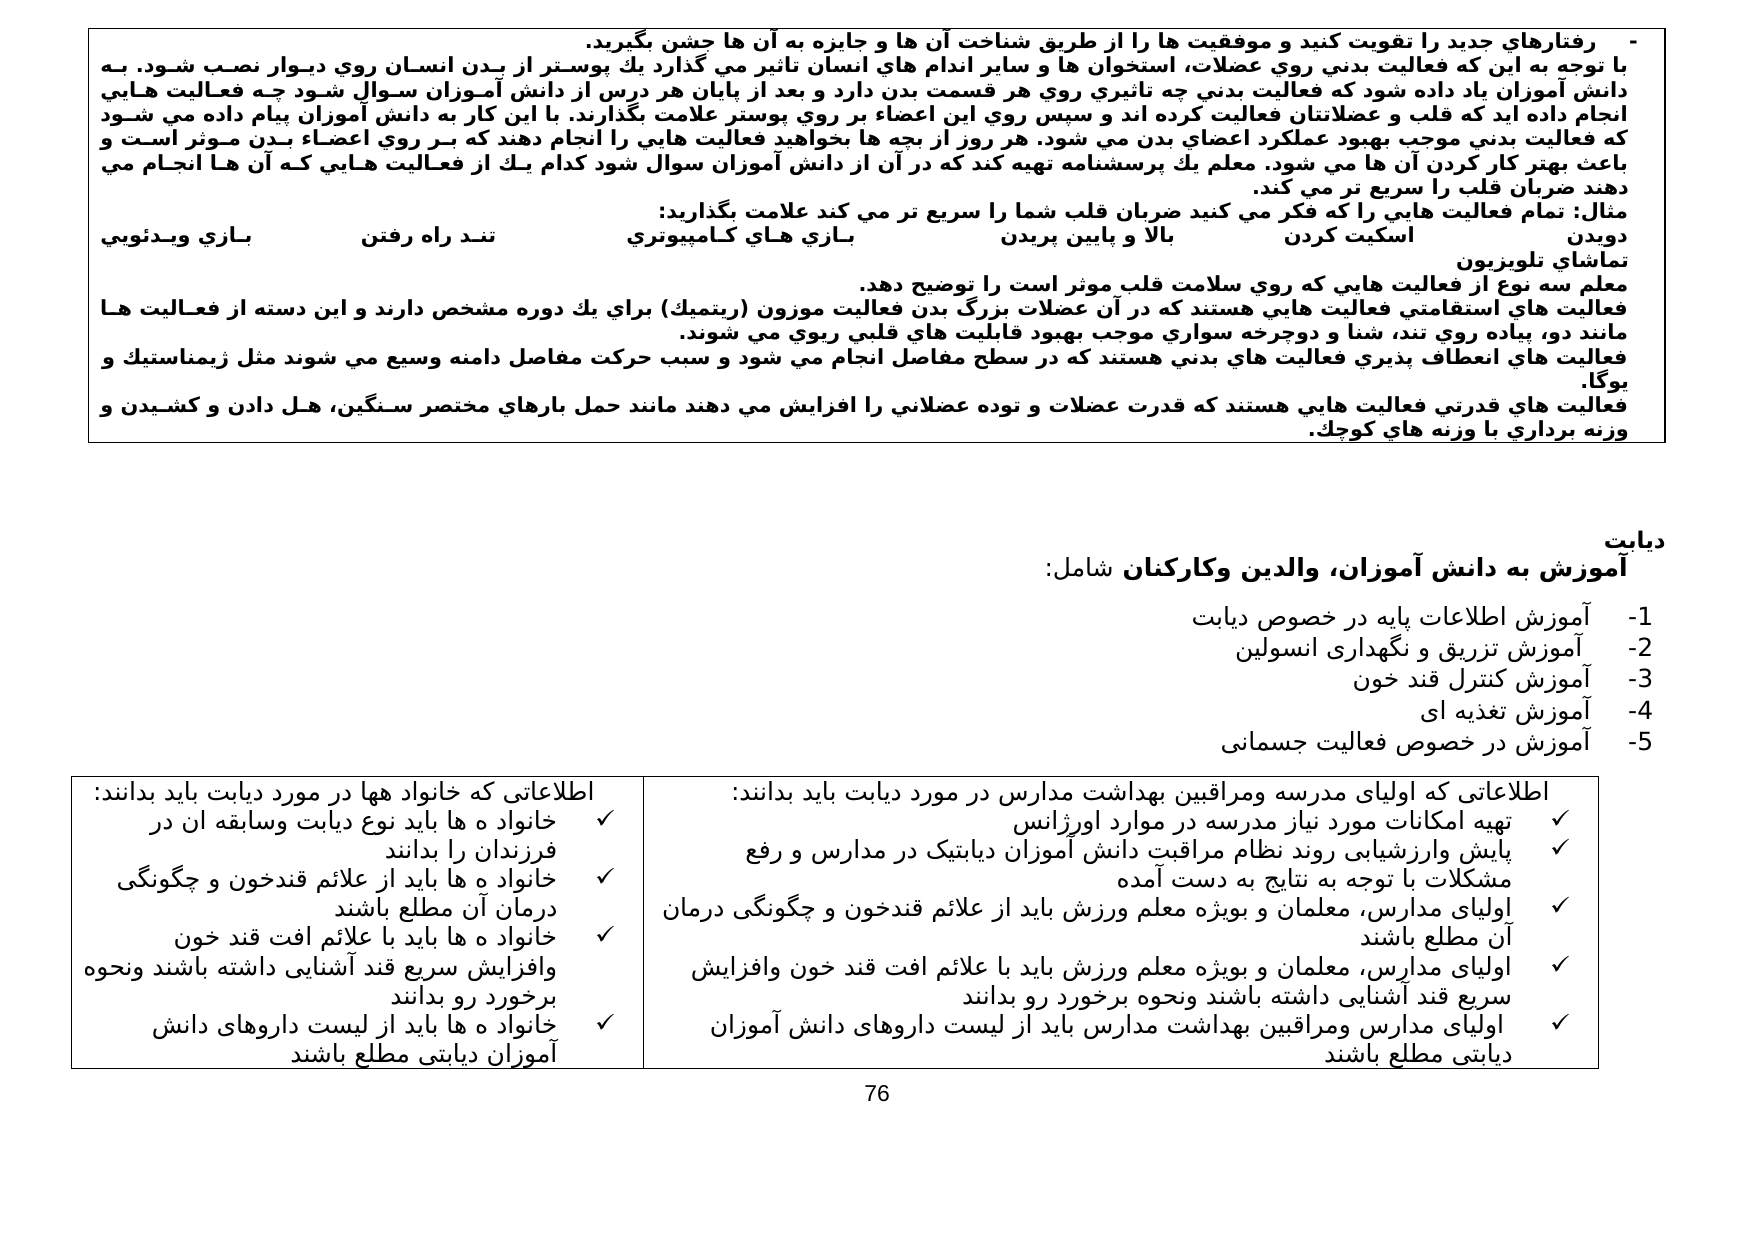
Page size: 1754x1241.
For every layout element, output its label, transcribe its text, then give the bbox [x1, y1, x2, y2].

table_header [89, 29, 1664, 442]
list آموزش کنترل قند خون [88, 664, 1628, 694]
list آموزش در خصوص فعالیت جسمانی [88, 727, 1628, 757]
text آموزش به دانش آموزان، والدین وکارکنان شامل: [88, 553, 1628, 583]
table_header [72, 777, 643, 1068]
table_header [644, 777, 1598, 1068]
list آموزش اطلاعات پایه در خصوص دیابت [88, 602, 1628, 631]
text دیابت [88, 527, 1665, 553]
list آموزش تزریق و نگهداری انسولین [88, 633, 1628, 662]
list آموزش تغذیه ای [88, 696, 1628, 725]
